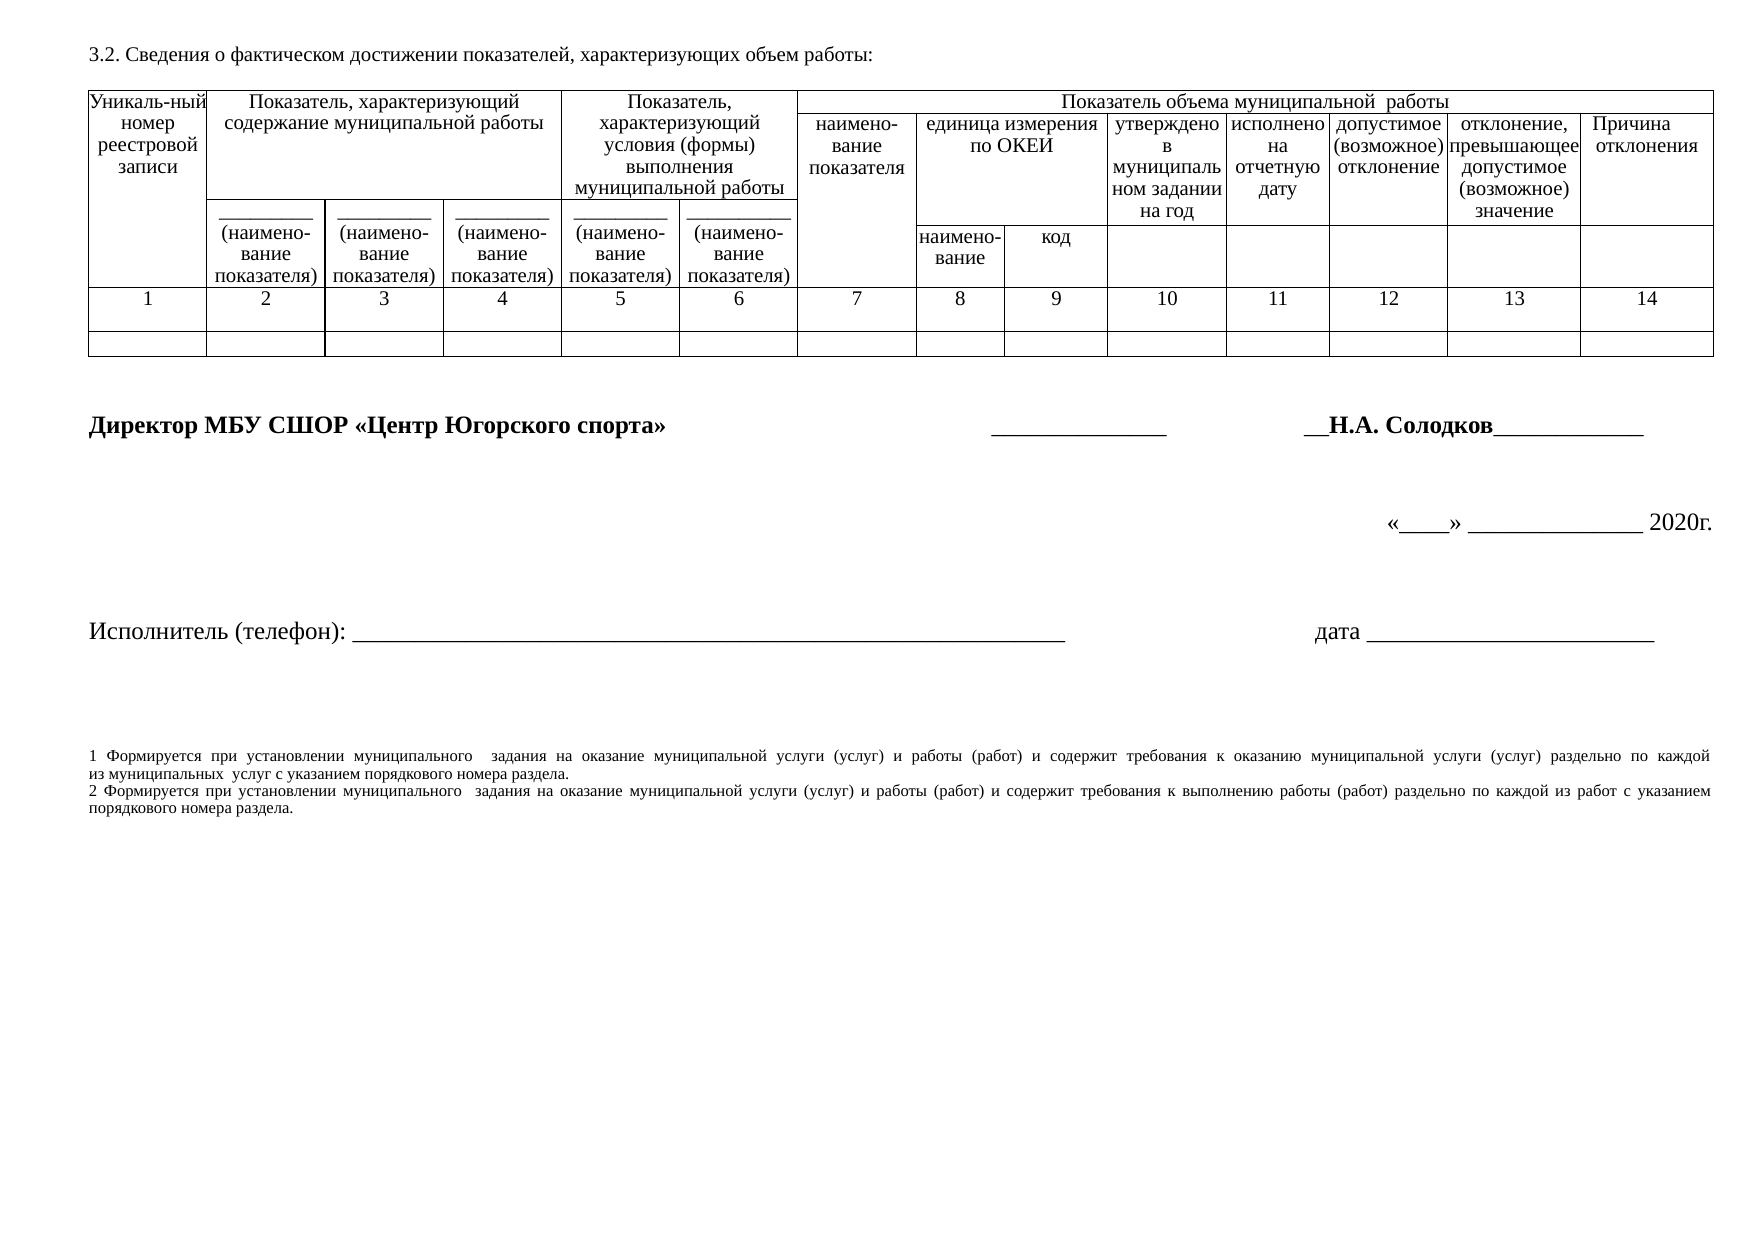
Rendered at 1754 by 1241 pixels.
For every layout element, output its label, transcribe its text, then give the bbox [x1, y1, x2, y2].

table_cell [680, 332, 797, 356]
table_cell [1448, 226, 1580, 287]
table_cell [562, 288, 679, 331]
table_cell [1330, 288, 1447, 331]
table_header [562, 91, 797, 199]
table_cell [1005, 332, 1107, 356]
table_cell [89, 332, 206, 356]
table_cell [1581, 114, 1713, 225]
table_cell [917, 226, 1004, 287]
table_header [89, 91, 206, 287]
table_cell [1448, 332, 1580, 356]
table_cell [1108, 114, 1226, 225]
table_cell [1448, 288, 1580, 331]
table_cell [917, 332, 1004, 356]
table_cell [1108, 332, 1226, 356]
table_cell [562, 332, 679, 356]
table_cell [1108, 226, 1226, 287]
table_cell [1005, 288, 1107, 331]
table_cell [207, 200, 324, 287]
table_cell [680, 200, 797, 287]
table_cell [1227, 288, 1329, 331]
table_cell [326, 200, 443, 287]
text 1 Формируется при установлении муниципального задания на оказание муниципальной услуги (услуг) и работы (работ) и содержит требования к оказанию муниципальной услуги (услуг) раздельно по каждой из муниципальных услуг с указанием порядкового номера раздела. [89, 748, 1713, 783]
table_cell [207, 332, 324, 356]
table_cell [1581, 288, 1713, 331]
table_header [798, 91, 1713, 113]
text Исполнитель (телефон): _________________________________________________________ дата _______________________ [89, 619, 1713, 645]
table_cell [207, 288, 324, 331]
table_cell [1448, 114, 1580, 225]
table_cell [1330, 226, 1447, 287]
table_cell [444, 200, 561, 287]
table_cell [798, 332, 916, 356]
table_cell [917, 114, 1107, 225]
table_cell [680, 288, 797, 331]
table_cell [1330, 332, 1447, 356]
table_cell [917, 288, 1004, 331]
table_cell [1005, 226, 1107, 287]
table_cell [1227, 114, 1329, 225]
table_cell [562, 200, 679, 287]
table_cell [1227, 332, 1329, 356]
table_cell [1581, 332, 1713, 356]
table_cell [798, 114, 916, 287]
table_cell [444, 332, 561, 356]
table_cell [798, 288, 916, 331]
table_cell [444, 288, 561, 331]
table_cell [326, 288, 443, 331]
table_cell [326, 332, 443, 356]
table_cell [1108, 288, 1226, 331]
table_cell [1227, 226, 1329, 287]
text 2 Формируется при установлении муниципального задания на оказание муниципальной услуги (услуг) и работы (работ) и содержит требования к выполнению работы (работ) раздельно по каждой из работ с указанием порядкового номера раздела. [89, 783, 1713, 817]
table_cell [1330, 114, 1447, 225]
text 3.2. Сведения о фактическом достижении показателей, характеризующих объем работы: [89, 44, 1713, 66]
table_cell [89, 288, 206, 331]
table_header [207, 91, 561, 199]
text Директор МБУ СШОР «Центр Югорского спорта» ______________ __Н.А. Солодков____________ [89, 410, 1713, 438]
text «____» ______________ 2020г. [89, 510, 1713, 536]
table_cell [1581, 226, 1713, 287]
